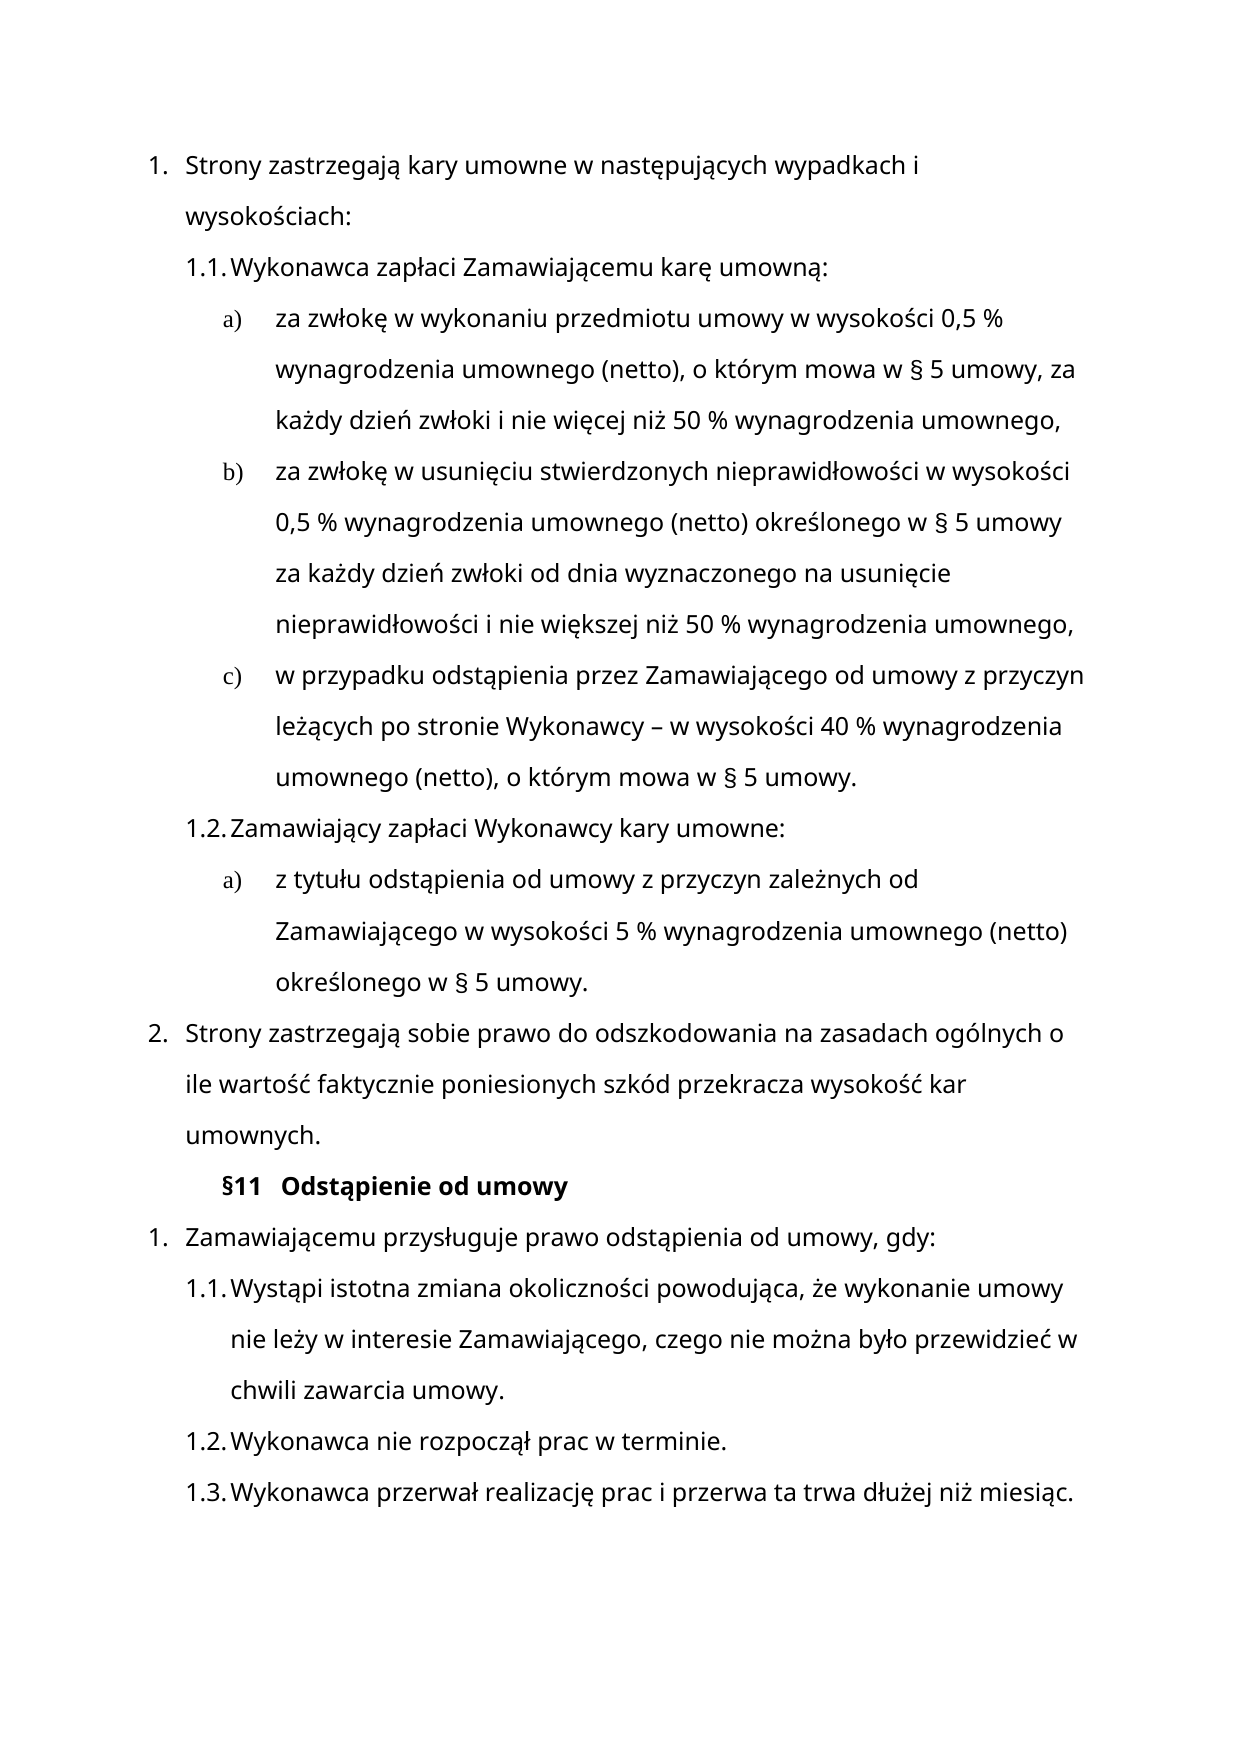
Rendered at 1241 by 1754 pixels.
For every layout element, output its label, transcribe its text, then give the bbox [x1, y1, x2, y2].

list Odstąpienie od umowy [221, 1168, 1093, 1202]
list Wykonawca przerwał realizację prac i przerwa ta trwa dłużej niż miesiąc. [185, 1475, 1093, 1509]
list Strony zastrzegają kary umowne w następujących wypadkach i wysokościach: [148, 148, 1093, 233]
list w przypadku odstąpienia przez Zamawiającego od umowy z przyczyn leżących po stronie Wykonawcy – w wysokości 40 % wynagrodzenia umownego (netto), o którym mowa w 5 umowy. [223, 658, 1093, 794]
list Zamawiający zapłaci Wykonawcy kary umowne: [185, 811, 1093, 845]
list za zwłokę w usunięciu stwierdzonych nieprawidłowości w wysokości 0,5 % wynagrodzenia umownego (netto) określonego w 5 umowy za każdy dzień zwłoki od dnia wyznaczonego na usunięcie nieprawidłowości i nie większej niż 50 % wynagrodzenia umownego, [223, 454, 1093, 641]
list za zwłokę w wykonaniu przedmiotu umowy w wysokości 0,5 % wynagrodzenia umownego (netto), o którym mowa w 5 umowy, za każdy dzień zwłoki i nie więcej niż 50 % wynagrodzenia umownego, [223, 301, 1093, 437]
list Wystąpi istotna zmiana okoliczności powodująca, że wykonanie umowy nie leży w interesie Zamawiającego, czego nie można było przewidzieć w chwili zawarcia umowy. [185, 1271, 1093, 1407]
list Strony zastrzegają sobie prawo do odszkodowania na zasadach ogólnych o ile wartość faktycznie poniesionych szkód przekracza wysokość kar umownych. [148, 1015, 1093, 1151]
list Wykonawca nie rozpoczął prac w terminie. [185, 1424, 1093, 1458]
list Wykonawca zapłaci Zamawiającemu karę umowną: [185, 250, 1093, 284]
list Zamawiającemu przysługuje prawo odstąpienia od umowy, gdy: [148, 1219, 1093, 1253]
list z tytułu odstąpienia od umowy z przyczyn zależnych od Zamawiającego w wysokości 5 % wynagrodzenia umownego (netto) określonego w 5 umowy. [223, 862, 1093, 998]
